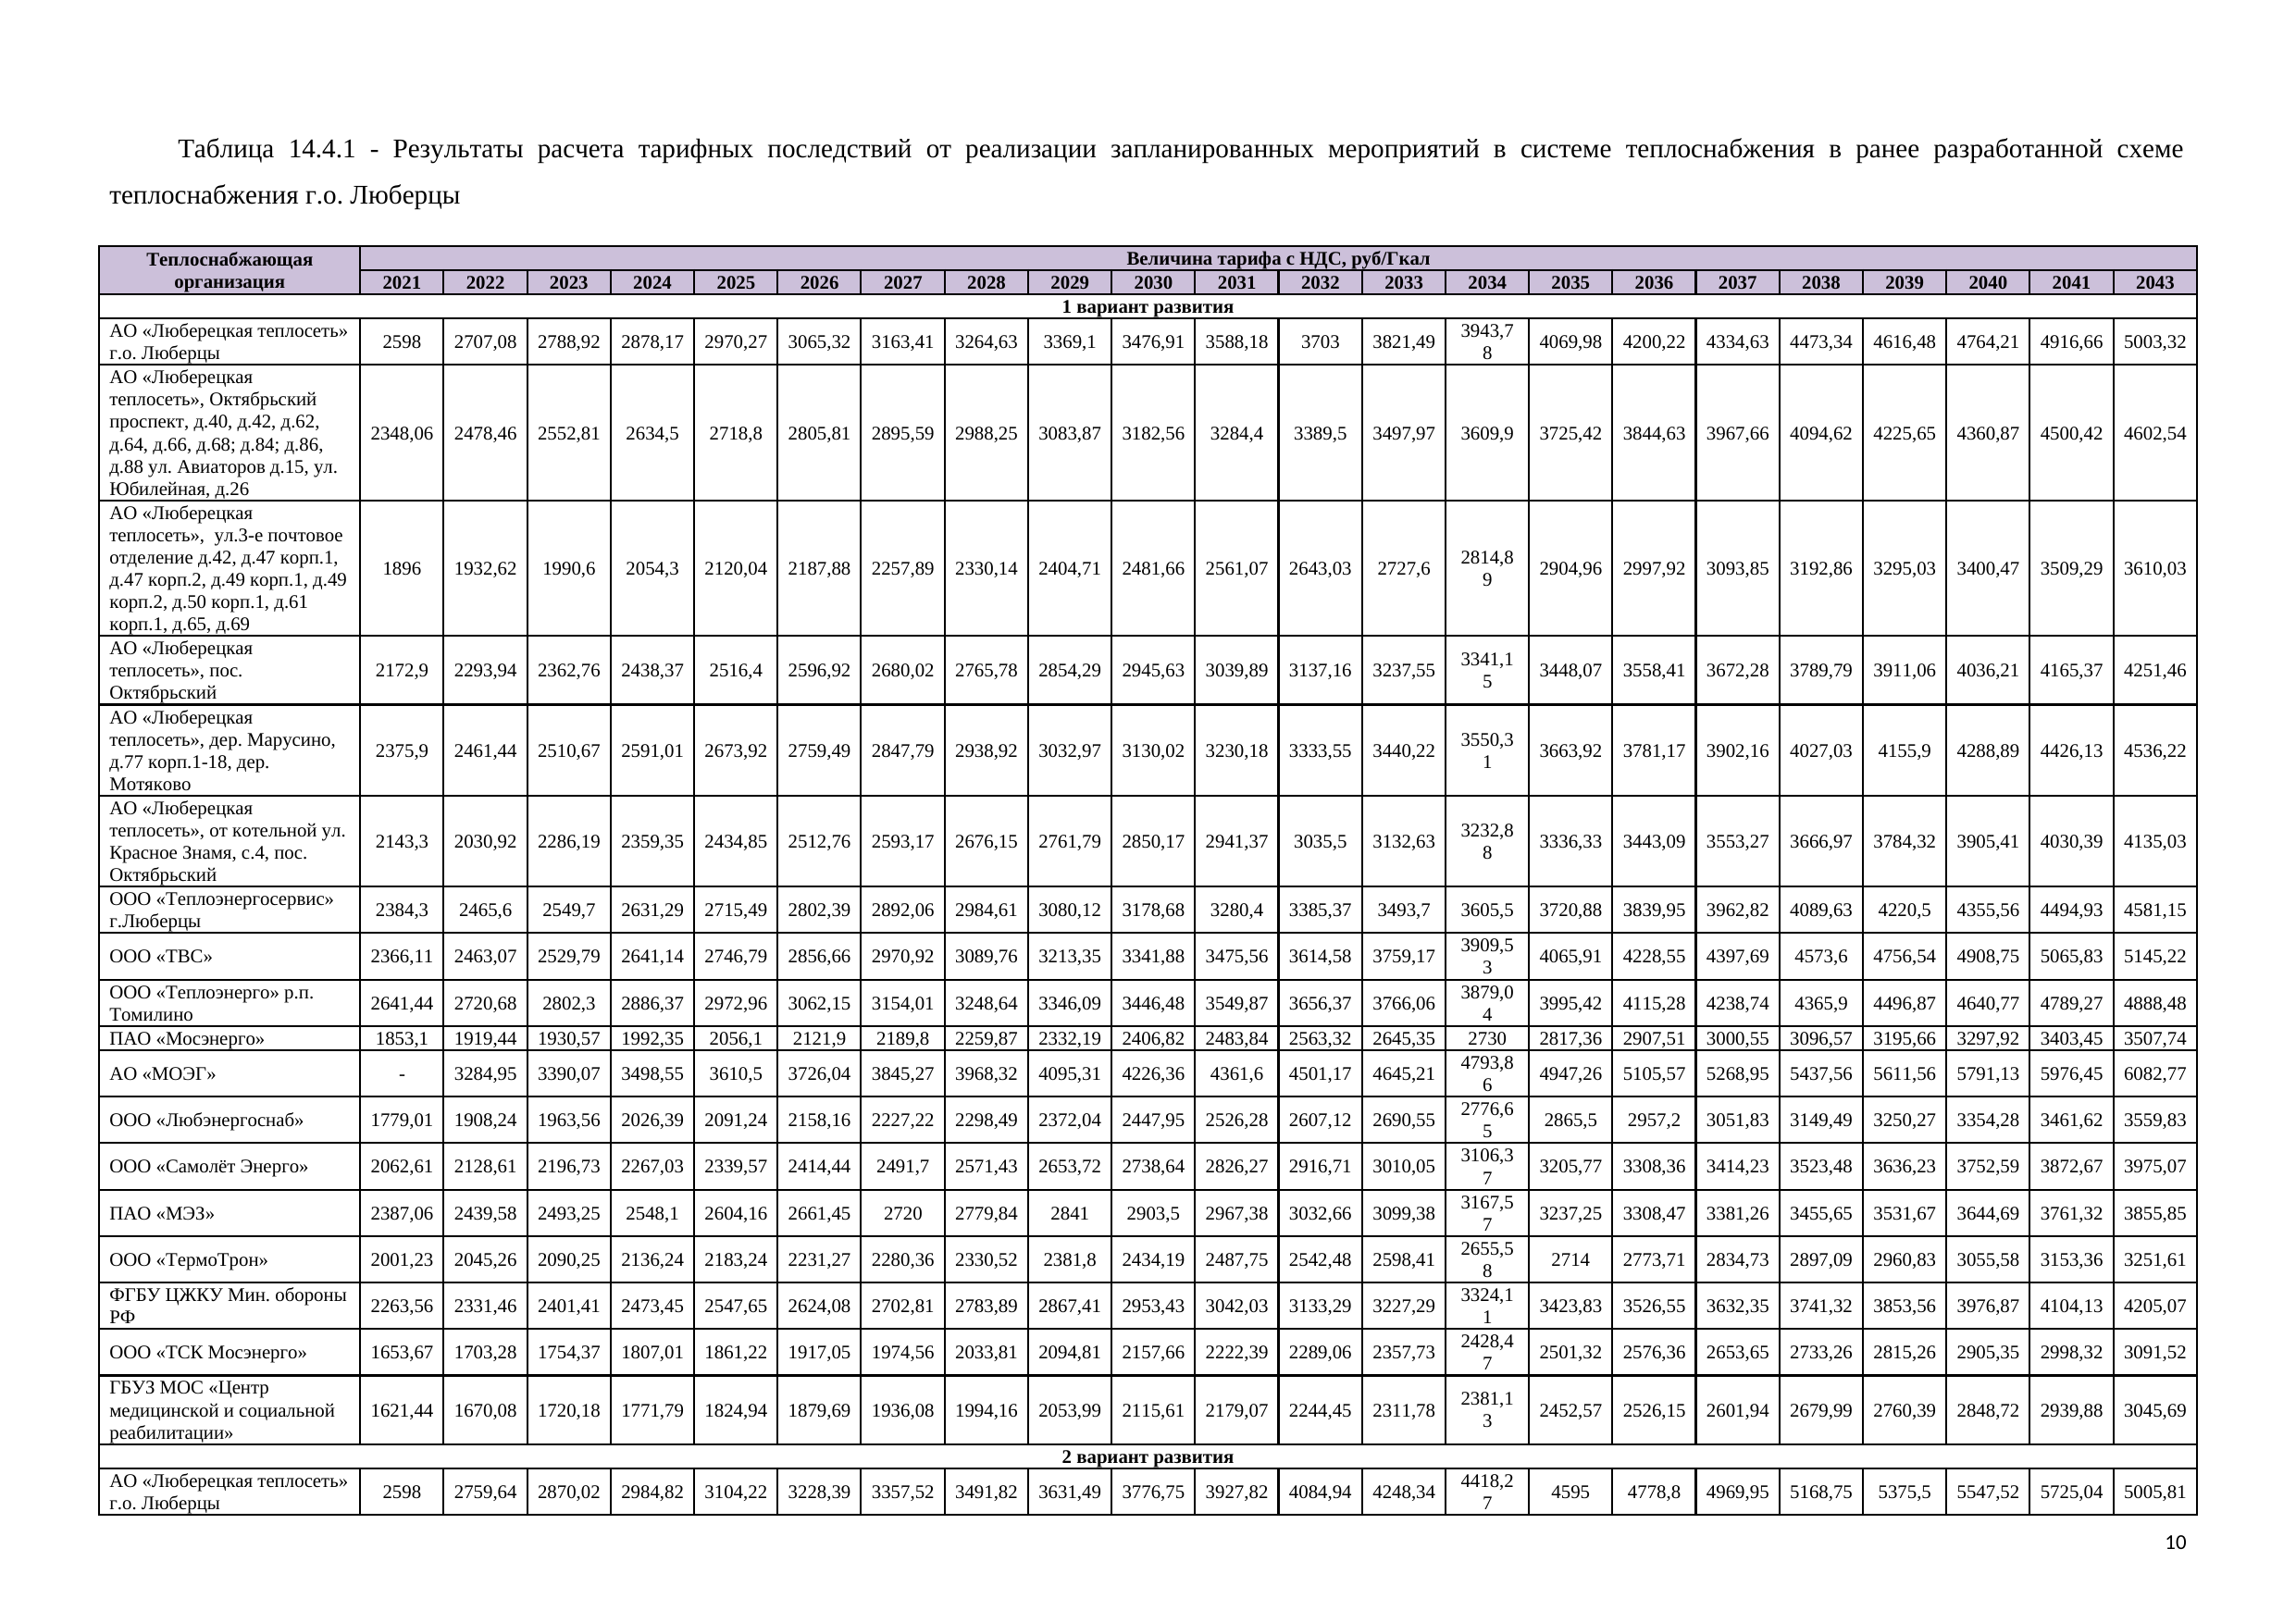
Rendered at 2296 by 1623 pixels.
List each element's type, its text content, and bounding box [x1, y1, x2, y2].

table_cell ФГБУ ЦЖКУ Мин. обороны РФ [100, 1283, 359, 1328]
table_cell 2404,71 [1029, 502, 1111, 635]
table_cell 2552,81 [528, 365, 610, 500]
table_cell 2653,72 [1029, 1144, 1111, 1188]
table_cell 3230,18 [1196, 706, 1277, 795]
table_cell 3182,56 [1112, 365, 1194, 500]
table_cell 3284,4 [1196, 365, 1277, 500]
table_cell 2953,43 [1112, 1283, 1194, 1328]
table_cell 3911,06 [1864, 637, 1945, 703]
table_cell 4360,87 [1947, 365, 2029, 500]
table_cell 2158,16 [778, 1097, 860, 1142]
table_cell 3080,12 [1029, 887, 1111, 932]
table_cell 2414,44 [778, 1144, 860, 1188]
table_cell 1824,94 [695, 1377, 776, 1443]
table_cell 2438,37 [612, 637, 693, 703]
table_cell 2970,27 [695, 319, 776, 364]
table_cell 2714 [1530, 1237, 1611, 1282]
table_cell 2690,55 [1363, 1097, 1445, 1142]
table_cell 4581,15 [2115, 887, 2196, 932]
table_cell 4228,55 [1613, 934, 1694, 978]
table_cell 1779,01 [361, 1097, 442, 1142]
table_cell 2045,26 [444, 1237, 527, 1282]
table_cell 3759,17 [1363, 934, 1445, 978]
table_cell 2136,24 [612, 1237, 693, 1282]
table_cell 2655,58 [1446, 1237, 1528, 1282]
table_cell 3032,97 [1029, 706, 1111, 795]
table_cell 2907,51 [1613, 1027, 1694, 1049]
table_cell 3308,36 [1613, 1144, 1694, 1188]
table_cell 2030 [1112, 271, 1194, 293]
table_cell 5437,56 [1781, 1051, 1862, 1096]
table_cell 3065,32 [778, 319, 860, 364]
table_cell 3035,5 [1280, 797, 1361, 886]
table_cell 2465,6 [444, 887, 527, 932]
table_cell 3509,29 [2030, 502, 2113, 635]
table_cell 3448,07 [1530, 637, 1611, 703]
table_cell ООО «Любэнергоснаб» [100, 1097, 359, 1142]
table_cell 4135,03 [2115, 797, 2196, 886]
table_cell 5268,95 [1697, 1051, 1779, 1096]
table_cell 3104,22 [695, 1469, 776, 1514]
table_cell 2761,79 [1029, 797, 1111, 886]
table_cell 2056,1 [695, 1027, 776, 1049]
table_cell 3400,47 [1947, 502, 2029, 635]
table_cell 2779,84 [946, 1191, 1027, 1235]
table_cell 3089,76 [946, 934, 1027, 978]
table_cell 2867,41 [1029, 1283, 1111, 1328]
table_cell 3403,45 [2030, 1027, 2113, 1049]
table_cell 2916,71 [1280, 1144, 1361, 1188]
table_cell 2561,07 [1196, 502, 1277, 635]
table_cell 4205,07 [2115, 1283, 2196, 1328]
table_cell 2090,25 [528, 1237, 610, 1282]
table_cell 2187,88 [778, 502, 860, 635]
table_cell 4089,63 [1781, 887, 1862, 932]
table_cell 5375,5 [1864, 1469, 1945, 1514]
table_cell 2348,06 [361, 365, 442, 500]
table_cell 3726,04 [778, 1051, 860, 1096]
table_cell 4947,26 [1530, 1051, 1611, 1096]
table_cell 3336,33 [1530, 797, 1611, 886]
table_cell 4069,98 [1530, 319, 1611, 364]
table_cell 2493,25 [528, 1191, 610, 1235]
table_cell 2143,3 [361, 797, 442, 886]
table_cell 2259,87 [946, 1027, 1027, 1049]
table_cell 5003,32 [2115, 319, 2196, 364]
table_cell 2826,27 [1196, 1144, 1277, 1188]
table_cell 2765,78 [946, 637, 1027, 703]
table_cell 3446,48 [1112, 981, 1194, 1025]
table_cell 2384,3 [361, 887, 442, 932]
table_cell 2641,44 [361, 981, 442, 1025]
table_cell 2878,17 [612, 319, 693, 364]
table_cell 3130,02 [1112, 706, 1194, 795]
table_cell 4496,87 [1864, 981, 1945, 1025]
table_cell 2938,92 [946, 706, 1027, 795]
table_cell 2375,9 [361, 706, 442, 795]
table_cell 2998,32 [2030, 1330, 2113, 1374]
table_cell 3498,55 [612, 1051, 693, 1096]
table_cell 2643,03 [1280, 502, 1361, 635]
table_cell 3605,5 [1446, 887, 1528, 932]
table_cell 1963,56 [528, 1097, 610, 1142]
table_cell 4104,13 [2030, 1283, 2113, 1328]
table_cell 5005,81 [2115, 1469, 2196, 1514]
table_cell 3308,47 [1613, 1191, 1694, 1235]
table_cell 3526,55 [1613, 1283, 1694, 1328]
table_cell 3232,88 [1446, 797, 1528, 886]
table_cell ООО «ТСК Мосэнерго» [100, 1330, 359, 1374]
table_cell 5145,22 [2115, 934, 2196, 978]
table_cell 2702,81 [862, 1283, 944, 1328]
table_cell 3341,15 [1446, 637, 1528, 703]
table_cell 2038 [1781, 271, 1862, 293]
table_cell 2406,82 [1112, 1027, 1194, 1049]
table_cell 3588,18 [1196, 319, 1277, 364]
table_cell 2727,6 [1363, 502, 1445, 635]
table_cell 2461,44 [444, 706, 527, 795]
table_cell 2026,39 [612, 1097, 693, 1142]
table_cell 1908,24 [444, 1097, 527, 1142]
table_cell 3167,57 [1446, 1191, 1528, 1235]
table_cell 1807,01 [612, 1330, 693, 1374]
table_cell 3553,27 [1697, 797, 1779, 886]
table_cell 3333,55 [1280, 706, 1361, 795]
table_cell 3149,49 [1781, 1097, 1862, 1142]
table_cell 2033 [1363, 271, 1445, 293]
table_cell 2957,2 [1613, 1097, 1694, 1142]
table_cell ГБУЗ МОС «Центр медицинской и социальной реабилитации» [100, 1377, 359, 1443]
table_cell 2967,38 [1196, 1191, 1277, 1235]
table_cell 4248,34 [1363, 1469, 1445, 1514]
table_cell ПАО «МЭЗ» [100, 1191, 359, 1235]
table_cell 3042,03 [1196, 1283, 1277, 1328]
table_cell 3133,29 [1280, 1283, 1361, 1328]
table_cell 3213,35 [1029, 934, 1111, 978]
table_cell 2641,14 [612, 934, 693, 978]
table_header Величина тарифа с НДС, руб/Гкал [361, 247, 2196, 269]
table_cell 3443,09 [1613, 797, 1694, 886]
table_cell 5791,13 [1947, 1051, 2029, 1096]
table_cell 4494,93 [2030, 887, 2113, 932]
table_cell 4065,91 [1530, 934, 1611, 978]
table_cell 2043 [2115, 271, 2196, 293]
table_cell 1 вариант развития [100, 295, 2196, 317]
table_cell 3614,58 [1280, 934, 1361, 978]
table_cell 3154,01 [862, 981, 944, 1025]
table_cell 1992,35 [612, 1027, 693, 1049]
table_cell 2707,08 [444, 319, 527, 364]
table_cell 3381,26 [1697, 1191, 1779, 1235]
table_cell 2738,64 [1112, 1144, 1194, 1188]
table_cell 2679,99 [1781, 1377, 1862, 1443]
table_cell 3106,37 [1446, 1144, 1528, 1188]
table_cell 3720,88 [1530, 887, 1611, 932]
table_cell 4397,69 [1697, 934, 1779, 978]
table_cell 1879,69 [778, 1377, 860, 1443]
table_cell 2478,46 [444, 365, 527, 500]
table_cell 2115,61 [1112, 1377, 1194, 1443]
table_cell 2196,73 [528, 1144, 610, 1188]
table_cell 4036,21 [1947, 637, 2029, 703]
table_cell 2715,49 [695, 887, 776, 932]
table_cell 2035 [1530, 271, 1611, 293]
table_cell 2941,37 [1196, 797, 1277, 886]
table_cell 2850,17 [1112, 797, 1194, 886]
table_cell 3663,92 [1530, 706, 1611, 795]
table_cell 2447,95 [1112, 1097, 1194, 1142]
table_cell 2817,36 [1530, 1027, 1611, 1049]
table_cell 4969,95 [1697, 1469, 1779, 1514]
table_cell 2036 [1613, 271, 1694, 293]
table_cell 2293,94 [444, 637, 527, 703]
table_cell 3781,17 [1613, 706, 1694, 795]
table_cell 2021 [361, 271, 442, 293]
table_cell 2473,45 [612, 1283, 693, 1328]
table_cell 2452,57 [1530, 1377, 1611, 1443]
table_cell 4334,63 [1697, 319, 1779, 364]
table_cell 2526,15 [1613, 1377, 1694, 1443]
table_cell 2970,92 [862, 934, 944, 978]
table_cell 2359,35 [612, 797, 693, 886]
table_cell 2776,65 [1446, 1097, 1528, 1142]
table_cell 1974,56 [862, 1330, 944, 1374]
table_cell 1771,79 [612, 1377, 693, 1443]
table_cell АО «МОЭГ» [100, 1051, 359, 1096]
table_cell 2718,8 [695, 365, 776, 500]
table_cell 2984,82 [612, 1469, 693, 1514]
table_cell 2332,19 [1029, 1027, 1111, 1049]
table_cell 3550,31 [1446, 706, 1528, 795]
table_cell 3297,92 [1947, 1027, 2029, 1049]
table_cell 2267,03 [612, 1144, 693, 1188]
table_cell 2903,5 [1112, 1191, 1194, 1235]
table_cell 2988,25 [946, 365, 1027, 500]
table_cell 2805,81 [778, 365, 860, 500]
table_cell 3609,9 [1446, 365, 1528, 500]
table_cell 2841 [1029, 1191, 1111, 1235]
table_cell 3872,67 [2030, 1144, 2113, 1188]
table_cell 2997,92 [1613, 502, 1694, 635]
table_cell 2746,79 [695, 934, 776, 978]
table_cell 3927,82 [1196, 1469, 1277, 1514]
table_cell 2311,78 [1363, 1377, 1445, 1443]
table_cell 2733,26 [1781, 1330, 1862, 1374]
table_cell 3346,09 [1029, 981, 1111, 1025]
table_cell 3559,83 [2115, 1097, 2196, 1142]
table_cell 2788,92 [528, 319, 610, 364]
table_cell 1930,57 [528, 1027, 610, 1049]
table_cell ООО «ТермоТрон» [100, 1237, 359, 1282]
table_cell 3389,5 [1280, 365, 1361, 500]
table_cell 2330,14 [946, 502, 1027, 635]
table_cell 2025 [695, 271, 776, 293]
table_cell 3672,28 [1697, 637, 1779, 703]
table_cell 3195,66 [1864, 1027, 1945, 1049]
table_cell 4225,65 [1864, 365, 1945, 500]
table_cell 3703 [1280, 319, 1361, 364]
table_cell 3251,61 [2115, 1237, 2196, 1282]
table_cell 2001,23 [361, 1237, 442, 1282]
table_cell 2601,94 [1697, 1377, 1779, 1443]
table_cell 2653,65 [1697, 1330, 1779, 1374]
table_cell 4473,34 [1781, 319, 1862, 364]
table_cell 3968,32 [946, 1051, 1027, 1096]
table_cell 2289,06 [1280, 1330, 1361, 1374]
table_cell 3636,23 [1864, 1144, 1945, 1188]
table_cell 2847,79 [862, 706, 944, 795]
table_cell 2526,28 [1196, 1097, 1277, 1142]
table_cell 3354,28 [1947, 1097, 2029, 1142]
table_cell 3248,64 [946, 981, 1027, 1025]
table_cell 2244,45 [1280, 1377, 1361, 1443]
table_cell 3228,39 [778, 1469, 860, 1514]
table_cell 2286,19 [528, 797, 610, 886]
table_cell 2032 [1280, 271, 1361, 293]
table_cell 3091,52 [2115, 1330, 2196, 1374]
table_cell 4501,17 [1280, 1051, 1361, 1096]
table_cell 3879,04 [1446, 981, 1528, 1025]
table_cell 3205,77 [1530, 1144, 1611, 1188]
table_cell 2814,89 [1446, 502, 1528, 635]
table_cell 2624,08 [778, 1283, 860, 1328]
table_cell 1853,1 [361, 1027, 442, 1049]
table_cell 2720 [862, 1191, 944, 1235]
table_cell 2598,41 [1363, 1237, 1445, 1282]
table_cell 1896 [361, 502, 442, 635]
table_cell 3051,83 [1697, 1097, 1779, 1142]
table_cell 3967,66 [1697, 365, 1779, 500]
table_cell 4764,21 [1947, 319, 2029, 364]
table_cell 2802,3 [528, 981, 610, 1025]
table_cell 2357,73 [1363, 1330, 1445, 1374]
table_cell 3839,95 [1613, 887, 1694, 932]
table_cell 1861,22 [695, 1330, 776, 1374]
table_cell 2463,07 [444, 934, 527, 978]
table_cell 3099,38 [1363, 1191, 1445, 1235]
table_cell 4361,6 [1196, 1051, 1277, 1096]
table_cell 2834,73 [1697, 1237, 1779, 1282]
table_cell 1754,37 [528, 1330, 610, 1374]
table_cell 2972,96 [695, 981, 776, 1025]
table_cell 3789,79 [1781, 637, 1862, 703]
table_cell 2865,5 [1530, 1097, 1611, 1142]
table_cell 3440,22 [1363, 706, 1445, 795]
table_cell 2856,66 [778, 934, 860, 978]
table_cell 2759,64 [444, 1469, 527, 1514]
table_cell 2945,63 [1112, 637, 1194, 703]
table_cell 3632,35 [1697, 1283, 1779, 1328]
table_cell 2591,01 [612, 706, 693, 795]
table_cell 4365,9 [1781, 981, 1862, 1025]
table_cell 3558,41 [1613, 637, 1694, 703]
table_cell 3976,87 [1947, 1283, 2029, 1328]
table_cell 4084,94 [1280, 1469, 1361, 1514]
table_cell 3227,29 [1363, 1283, 1445, 1328]
table_cell 2041 [2030, 271, 2113, 293]
table_cell 3455,65 [1781, 1191, 1862, 1235]
table_cell 3531,67 [1864, 1191, 1945, 1235]
table_cell 3341,88 [1112, 934, 1194, 978]
table_cell 5065,83 [2030, 934, 2113, 978]
table_cell 3284,95 [444, 1051, 527, 1096]
table_cell 2661,45 [778, 1191, 860, 1235]
table_cell 2439,58 [444, 1191, 527, 1235]
table_cell 2222,39 [1196, 1330, 1277, 1374]
table_cell 3725,42 [1530, 365, 1611, 500]
table_cell 3055,58 [1947, 1237, 2029, 1282]
table_cell 3821,49 [1363, 319, 1445, 364]
table_cell 3644,69 [1947, 1191, 2029, 1235]
table_cell 5105,57 [1613, 1051, 1694, 1096]
table_cell 2854,29 [1029, 637, 1111, 703]
table_cell 2030,92 [444, 797, 527, 886]
table_cell 3357,52 [862, 1469, 944, 1514]
table_cell 4251,46 [2115, 637, 2196, 703]
table_cell 2730 [1446, 1027, 1528, 1049]
table_cell 3032,66 [1280, 1191, 1361, 1235]
table_cell 4888,48 [2115, 981, 2196, 1025]
table_cell 3845,27 [862, 1051, 944, 1096]
table_cell 3137,16 [1280, 637, 1361, 703]
table_cell 2512,76 [778, 797, 860, 886]
table_cell 1703,28 [444, 1330, 527, 1374]
table_cell 4536,22 [2115, 706, 2196, 795]
table_cell 2802,39 [778, 887, 860, 932]
table_cell 3902,16 [1697, 706, 1779, 795]
table_cell 3507,74 [2115, 1027, 2196, 1049]
table_cell 3192,86 [1781, 502, 1862, 635]
table_cell 4908,75 [1947, 934, 2029, 978]
table_cell 3414,23 [1697, 1144, 1779, 1188]
table_cell 4500,42 [2030, 365, 2113, 500]
table_cell 2157,66 [1112, 1330, 1194, 1374]
table_cell 2381,13 [1446, 1377, 1528, 1443]
table_cell 2680,02 [862, 637, 944, 703]
table_cell 3844,63 [1613, 365, 1694, 500]
table_cell 3476,91 [1112, 319, 1194, 364]
table_cell 3045,69 [2115, 1377, 2196, 1443]
table_cell 2362,76 [528, 637, 610, 703]
table_cell 3132,63 [1363, 797, 1445, 886]
table_cell 2604,16 [695, 1191, 776, 1235]
table_cell 2563,32 [1280, 1027, 1361, 1049]
table_cell 4573,6 [1781, 934, 1862, 978]
table_cell 2428,47 [1446, 1330, 1528, 1374]
table_cell 3656,37 [1280, 981, 1361, 1025]
table_cell 3491,82 [946, 1469, 1027, 1514]
table_cell 2034 [1446, 271, 1528, 293]
table_cell 3855,85 [2115, 1191, 2196, 1235]
table_cell 3905,41 [1947, 797, 2029, 886]
table_cell 2040 [1947, 271, 2029, 293]
table_cell 2773,71 [1613, 1237, 1694, 1282]
table_cell 2892,06 [862, 887, 944, 932]
table_cell 3666,97 [1781, 797, 1862, 886]
table_cell 4645,21 [1363, 1051, 1445, 1096]
table_cell 2091,24 [695, 1097, 776, 1142]
table_cell 2330,52 [946, 1237, 1027, 1282]
table_cell 5976,45 [2030, 1051, 2113, 1096]
table_cell 4094,62 [1781, 365, 1862, 500]
table_cell 3062,15 [778, 981, 860, 1025]
table_cell 5725,04 [2030, 1469, 2113, 1514]
table_cell 2598 [361, 319, 442, 364]
table_cell 2548,1 [612, 1191, 693, 1235]
table_cell 2886,37 [612, 981, 693, 1025]
table_cell 2676,15 [946, 797, 1027, 886]
table_cell 4793,86 [1446, 1051, 1528, 1096]
table_cell 3995,42 [1530, 981, 1611, 1025]
table_cell 3093,85 [1697, 502, 1779, 635]
table_cell 3423,83 [1530, 1283, 1611, 1328]
table_cell АО «Люберецкая теплосеть», пос. Октябрьский [100, 637, 359, 703]
table_cell 2366,11 [361, 934, 442, 978]
table_cell 2783,89 [946, 1283, 1027, 1328]
table_cell 2897,09 [1781, 1237, 1862, 1282]
table_cell 2028 [946, 271, 1027, 293]
table_cell 2510,67 [528, 706, 610, 795]
table_cell 3250,27 [1864, 1097, 1945, 1142]
table_cell 3324,11 [1446, 1283, 1528, 1328]
table_cell 2257,89 [862, 502, 944, 635]
table_cell 4756,54 [1864, 934, 1945, 978]
table_cell 1653,67 [361, 1330, 442, 1374]
table_cell 4115,28 [1613, 981, 1694, 1025]
table_cell 4916,66 [2030, 319, 2113, 364]
table_cell 3039,89 [1196, 637, 1277, 703]
table_cell 4238,74 [1697, 981, 1779, 1025]
table_cell 4418,27 [1446, 1469, 1528, 1514]
table_cell 3280,4 [1196, 887, 1277, 932]
table_cell - [361, 1051, 442, 1096]
table_cell 3385,37 [1280, 887, 1361, 932]
table_cell 1670,08 [444, 1377, 527, 1443]
table_cell 4616,48 [1864, 319, 1945, 364]
table_cell 2870,02 [528, 1469, 610, 1514]
table_cell 2542,48 [1280, 1237, 1361, 1282]
table_cell 2033,81 [946, 1330, 1027, 1374]
table_cell 3096,57 [1781, 1027, 1862, 1049]
table_cell 5547,52 [1947, 1469, 2029, 1514]
table_cell 2634,5 [612, 365, 693, 500]
table_cell 4226,36 [1112, 1051, 1194, 1096]
table_cell 4155,9 [1864, 706, 1945, 795]
table_cell 2905,35 [1947, 1330, 2029, 1374]
table_cell 5168,75 [1781, 1469, 1862, 1514]
table_cell 2029 [1029, 271, 1111, 293]
table_cell 3962,82 [1697, 887, 1779, 932]
table_cell 2298,49 [946, 1097, 1027, 1142]
table_cell 3369,1 [1029, 319, 1111, 364]
table_cell 2231,27 [778, 1237, 860, 1282]
table_cell 4789,27 [2030, 981, 2113, 1025]
table_cell ООО «ТВС» [100, 934, 359, 978]
table_cell 3237,55 [1363, 637, 1445, 703]
table_cell 3549,87 [1196, 981, 1277, 1025]
table_cell 2673,92 [695, 706, 776, 795]
table_cell 3631,49 [1029, 1469, 1111, 1514]
table_cell 2026 [778, 271, 860, 293]
table_cell 3853,56 [1864, 1283, 1945, 1328]
table_cell АО «Люберецкая теплосеть», Октябрьский проспект, д.40, д.42, д.62, д.64, д.66, д.68; д.84; д.86, д.88 ул. Авиаторов д.15, ул. Юбилейная, д.26 [100, 365, 359, 500]
table_header Теплоснабжающая организация [100, 247, 359, 293]
table_cell 4595 [1530, 1469, 1611, 1514]
table_cell 1720,18 [528, 1377, 610, 1443]
table_cell 2483,84 [1196, 1027, 1277, 1049]
table_cell 2339,57 [695, 1144, 776, 1188]
table_cell 2984,61 [946, 887, 1027, 932]
table_cell 1990,6 [528, 502, 610, 635]
table_cell 2547,65 [695, 1283, 776, 1328]
table_cell 3943,78 [1446, 319, 1528, 364]
table_cell 3083,87 [1029, 365, 1111, 500]
table_cell АО «Люберецкая теплосеть», от котельной ул. Красное Знамя, с.4, пос. Октябрьский [100, 797, 359, 886]
table_cell 5611,56 [1864, 1051, 1945, 1096]
table_cell 1919,44 [444, 1027, 527, 1049]
table_cell 2031 [1196, 271, 1277, 293]
table_cell 2121,9 [778, 1027, 860, 1049]
table_cell 2549,7 [528, 887, 610, 932]
table_cell АО «Люберецкая теплосеть», ул.3-е почтовое отделение д.42, д.47 корп.1, д.47 корп.2, д.49 корп.1, д.49 корп.2, д.50 корп.1, д.61 корп.1, д.65, д.69 [100, 502, 359, 635]
table_cell 4288,89 [1947, 706, 2029, 795]
table_cell 2848,72 [1947, 1377, 2029, 1443]
table_cell 2593,17 [862, 797, 944, 886]
table_cell 3776,75 [1112, 1469, 1194, 1514]
table_cell 2491,7 [862, 1144, 944, 1188]
table_cell 2039 [1864, 271, 1945, 293]
table_cell 3909,53 [1446, 934, 1528, 978]
table_cell 2027 [862, 271, 944, 293]
table_cell 2280,36 [862, 1237, 944, 1282]
table_cell 2960,83 [1864, 1237, 1945, 1282]
table_cell 4030,39 [2030, 797, 2113, 886]
table_cell 2037 [1697, 271, 1779, 293]
table_cell 2387,06 [361, 1191, 442, 1235]
table_cell 4027,03 [1781, 706, 1862, 795]
table_cell 1994,16 [946, 1377, 1027, 1443]
table_cell 2759,49 [778, 706, 860, 795]
table_cell 2227,22 [862, 1097, 944, 1142]
table_cell 4640,77 [1947, 981, 2029, 1025]
table_cell 2571,43 [946, 1144, 1027, 1188]
table_cell 2529,79 [528, 934, 610, 978]
table_cell 2645,35 [1363, 1027, 1445, 1049]
table_cell 2434,85 [695, 797, 776, 886]
table_cell 4165,37 [2030, 637, 2113, 703]
table_cell 2183,24 [695, 1237, 776, 1282]
table_cell 2172,9 [361, 637, 442, 703]
table_cell 3295,03 [1864, 502, 1945, 635]
table_cell 3497,97 [1363, 365, 1445, 500]
table_cell 1936,08 [862, 1377, 944, 1443]
table_cell 3975,07 [2115, 1144, 2196, 1188]
table_cell 3741,32 [1781, 1283, 1862, 1328]
table_cell 2372,04 [1029, 1097, 1111, 1142]
table_cell ООО «Теплоэнергосервис» г.Люберцы [100, 887, 359, 932]
table_cell 2062,61 [361, 1144, 442, 1188]
table_cell 2939,88 [2030, 1377, 2113, 1443]
table_cell АО «Люберецкая теплосеть», дер. Марусино, д.77 корп.1-18, дер. Мотяково [100, 706, 359, 795]
table_cell 2401,41 [528, 1283, 610, 1328]
table_cell 2189,8 [862, 1027, 944, 1049]
table_cell 2760,39 [1864, 1377, 1945, 1443]
table_cell 2434,19 [1112, 1237, 1194, 1282]
table_cell 2815,26 [1864, 1330, 1945, 1374]
table_cell 3153,36 [2030, 1237, 2113, 1282]
table_cell 3010,05 [1363, 1144, 1445, 1188]
table_cell 3475,56 [1196, 934, 1277, 978]
table_cell 2381,8 [1029, 1237, 1111, 1282]
table_cell 3610,03 [2115, 502, 2196, 635]
table_cell 3752,59 [1947, 1144, 2029, 1188]
table_cell 2053,99 [1029, 1377, 1111, 1443]
table_cell 1932,62 [444, 502, 527, 635]
table_cell 2481,66 [1112, 502, 1194, 635]
table_cell 2631,29 [612, 887, 693, 932]
table_cell 4095,31 [1029, 1051, 1111, 1096]
table_cell 3493,7 [1363, 887, 1445, 932]
table_cell 4778,8 [1613, 1469, 1694, 1514]
table_cell 2263,56 [361, 1283, 442, 1328]
table_cell 2598 [361, 1469, 442, 1514]
table_cell 2054,3 [612, 502, 693, 635]
table_cell АО «Люберецкая теплосеть» г.о. Люберцы [100, 1469, 359, 1514]
table_cell 1917,05 [778, 1330, 860, 1374]
text Таблица 14.4.1 - Результаты расчета тарифных последствий от реализации запланированных мероприятий в системе теплоснабжения в ранее разработанной схеме теплоснабжения г.о. Люберцы [109, 132, 2186, 210]
table_cell 1621,44 [361, 1377, 442, 1443]
table_cell 2128,61 [444, 1144, 527, 1188]
table_cell 4602,54 [2115, 365, 2196, 500]
table_cell 2576,36 [1613, 1330, 1694, 1374]
table_cell 2596,92 [778, 637, 860, 703]
table_cell ООО «Теплоэнерго» р.п. Томилино [100, 981, 359, 1025]
table_cell 2904,96 [1530, 502, 1611, 635]
table_cell 4426,13 [2030, 706, 2113, 795]
table_cell ПАО «Мосэнерго» [100, 1027, 359, 1049]
table_cell 6082,77 [2115, 1051, 2196, 1096]
table_cell 2487,75 [1196, 1237, 1277, 1282]
table_cell 2179,07 [1196, 1377, 1277, 1443]
table_cell ООО «Самолёт Энерго» [100, 1144, 359, 1188]
table_cell 3264,63 [946, 319, 1027, 364]
table_cell 3178,68 [1112, 887, 1194, 932]
table_cell АО «Люберецкая теплосеть» г.о. Люберцы [100, 319, 359, 364]
table_cell 3163,41 [862, 319, 944, 364]
table_cell 4355,56 [1947, 887, 2029, 932]
table_cell 4200,22 [1613, 319, 1694, 364]
table_cell 2023 [528, 271, 610, 293]
table_cell 2607,12 [1280, 1097, 1361, 1142]
table_cell 4220,5 [1864, 887, 1945, 932]
table_cell 3766,06 [1363, 981, 1445, 1025]
table_cell 2024 [612, 271, 693, 293]
table_cell 2331,46 [444, 1283, 527, 1328]
table_cell 2120,04 [695, 502, 776, 635]
table_cell 2094,81 [1029, 1330, 1111, 1374]
table_cell 3000,55 [1697, 1027, 1779, 1049]
table_cell 3523,48 [1781, 1144, 1862, 1188]
table_cell 3761,32 [2030, 1191, 2113, 1235]
table_cell 3390,07 [528, 1051, 610, 1096]
table_cell 3784,32 [1864, 797, 1945, 886]
table_cell 2720,68 [444, 981, 527, 1025]
table_cell 2501,32 [1530, 1330, 1611, 1374]
table_cell 3237,25 [1530, 1191, 1611, 1235]
table_cell 2 вариант развития [100, 1445, 2196, 1468]
table_cell 3610,5 [695, 1051, 776, 1096]
table_cell 2895,59 [862, 365, 944, 500]
table_cell 3461,62 [2030, 1097, 2113, 1142]
table_cell 2516,4 [695, 637, 776, 703]
table_cell 2022 [444, 271, 527, 293]
